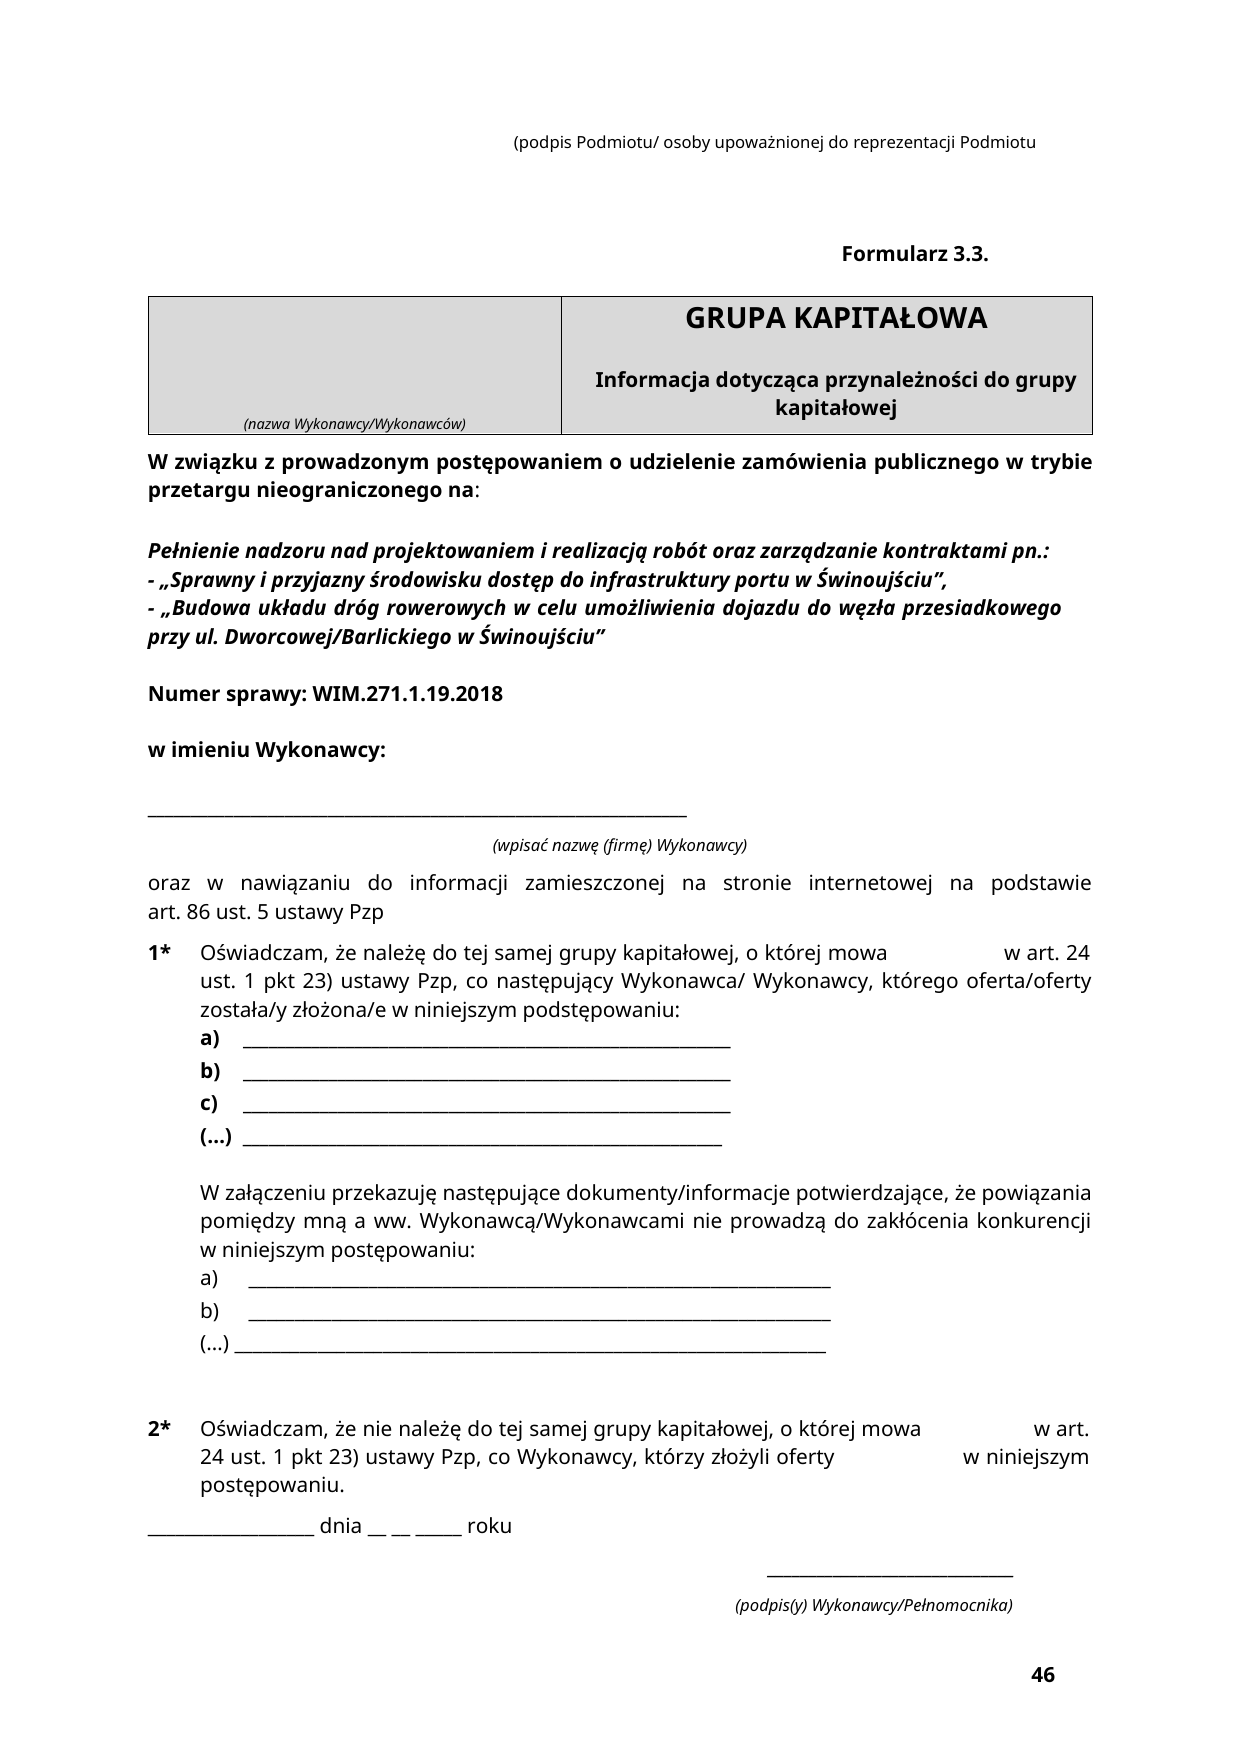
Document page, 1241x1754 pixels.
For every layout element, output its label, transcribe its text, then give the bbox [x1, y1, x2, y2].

list _________________________________________________________ [200, 1056, 1092, 1084]
text (…) ________________________________________________________________ [200, 1328, 1092, 1357]
text 2* Oświadczam, że nie należę do tej samej grupy kapitałowej, o której mowa w art. 24 ust. 1 pkt 23) ustawy Pzp, co Wykonawcy, którzy złożyli oferty w niniejszym postępowaniu. [148, 1414, 1092, 1499]
text (wpisać nazwę (firmę) Wykonawcy) [148, 833, 1092, 856]
text __________________ dnia __ __ _____ roku [148, 1512, 1092, 1540]
text Pełnienie nadzoru nad projektowaniem i realizacją robót oraz zarządzanie kontraktami pn.: [148, 536, 1092, 565]
text (podpis(y) Wykonawcy/Pełnomocnika) [148, 1593, 1092, 1616]
text - „Budowa układu dróg rowerowych w celu umożliwienia dojazdu do węzła przesiadkowego przy ul. Dworcowej/Barlickiego w Świnoujściu” [148, 593, 1063, 650]
text (podpis Podmiotu/ osoby upoważnionej do reprezentacji Podmiotu [458, 131, 1092, 154]
list _______________________________________________________________ [200, 1296, 1092, 1324]
text 1* Oświadczam, że należę do tej samej grupy kapitałowej, o której mowa w art. 24 ust. 1 pkt 23) ustawy Pzp, co następujący Wykonawca/ Wykonawcy, którego oferta/oferty została/y złożona/e w niniejszym podstępowaniu: [148, 938, 1093, 1023]
list _________________________________________________________ [200, 1088, 1092, 1117]
text W załączeniu przekazuję następujące dokumenty/informacje potwierdzające, że powiązania pomiędzy mną a ww. Wykonawcą/Wykonawcami nie prowadzą do zakłócenia konkurencji w niniejszym postępowaniu: [200, 1178, 1092, 1263]
list _________________________________________________________ [200, 1023, 1092, 1052]
list _______________________________________________________________ [200, 1263, 1092, 1292]
text - „Sprawny i przyjazny środowisku dostęp do infrastruktury portu w Świnoujściu”, [148, 565, 1092, 593]
text _______________________________________________________________ [148, 792, 1092, 821]
text (…) ________________________________________________________ [200, 1121, 1092, 1149]
text W związku z prowadzonym postępowaniem o udzielenie zamówienia publicznego w trybie przetargu nieograniczonego na: [148, 447, 1092, 504]
text Numer sprawy: WIM.271.1.19.2018 [148, 679, 1093, 707]
text oraz w nawiązaniu do informacji zamieszczonej na stronie internetowej na podstawie art. 86 ust. 5 ustawy Pzp [148, 868, 1092, 925]
text ______________________________ [148, 1552, 1092, 1581]
text Formularz 3.3. [664, 239, 1092, 267]
table_header GRUPA KAPITAŁOWA Informacja dotycząca przynależności do grupy kapitałowej [562, 297, 1092, 433]
text w imieniu Wykonawcy: [148, 736, 1092, 764]
table_header (nazwa Wykonawcy/Wykonawców) [149, 297, 561, 433]
